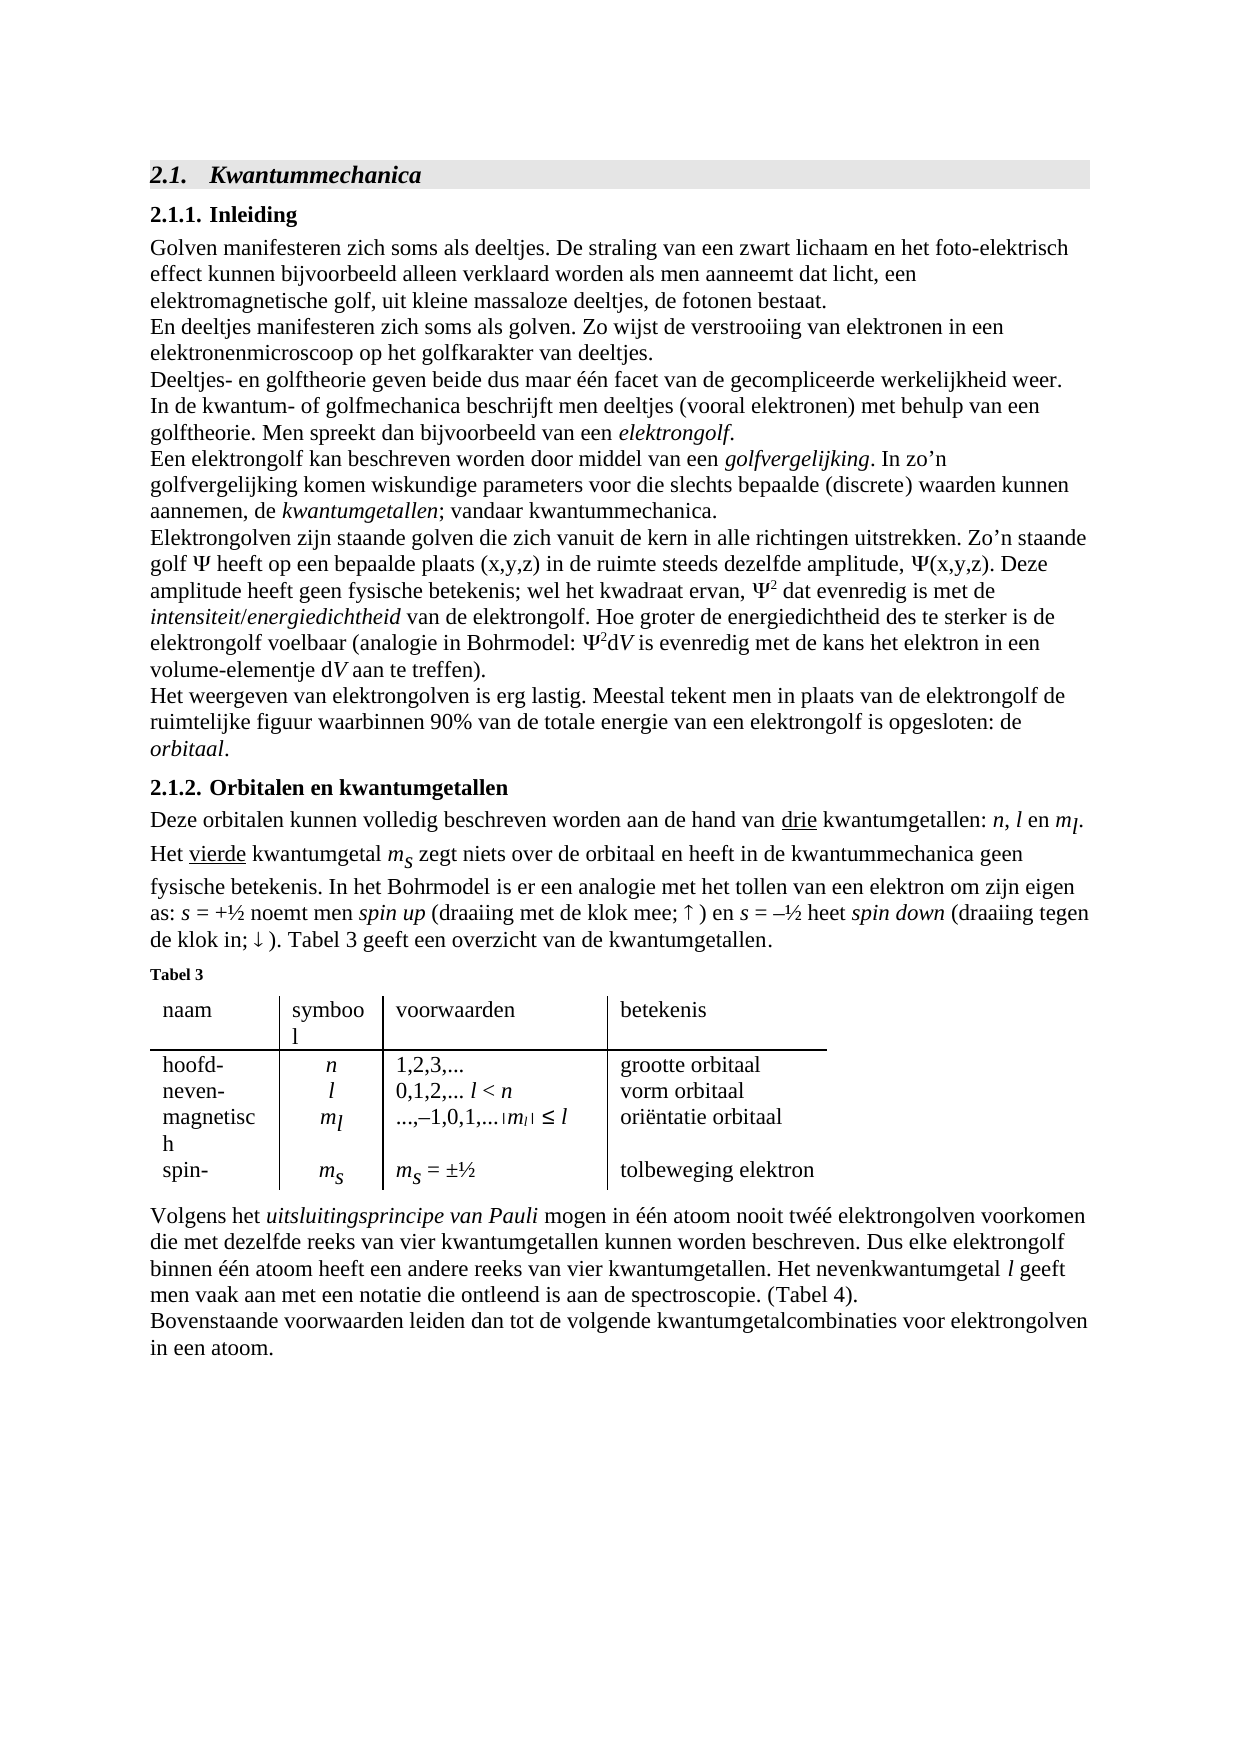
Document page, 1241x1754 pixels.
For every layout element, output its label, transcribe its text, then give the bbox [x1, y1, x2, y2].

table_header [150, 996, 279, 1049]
subtitle Orbitalen en kwantumgetallen [150, 774, 1090, 800]
text Deeltjes- en golftheorie geven beide dus maar één facet van de gecompliceerde werkelijkheid weer. [150, 366, 1090, 392]
text Bovenstaande voorwaarden leiden dan tot de volgende kwantumgetalcombinaties voor elektrongolven in een atoom. [150, 1307, 1090, 1360]
text Een elektrongolf kan beschreven worden door middel van een golfvergelijking. In zo’n golfvergelijking komen wiskundige parameters voor die slechts bepaalde (discrete) waarden kunnen aannemen, de kwantumgetallen; vandaar kwantummechanica. [150, 445, 1090, 524]
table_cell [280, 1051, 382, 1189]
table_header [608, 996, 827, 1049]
text Elektrongolven zijn staande golven die zich vanuit de kern in alle richtingen uitstrekken. Zo’n staande golf heeft op een bepaalde plaats (x,y,z) in de ruimte steeds dezelfde amplitude, (x,y,z). Deze amplitude heeft geen fysische betekenis; wel het kwadraat ervan, 2 dat evenredig is met de intensiteit/energiedichtheid van de elektrongolf. Hoe groter de energiedichtheid des te sterker is de elektrongolf voelbaar (analogie in Bohrmodel: 2dV is evenredig met de kans het elektron in een volume-elementje dV aan te treffen). [150, 524, 1090, 682]
text Golven manifesteren zich soms als deeltjes. De straling van een zwart lichaam en het foto-elektrisch effect kunnen bijvoorbeeld alleen verklaard worden als men aanneemt dat licht, een elektromagnetische golf, uit kleine massaloze deeltjes, de fotonen bestaat. [150, 234, 1090, 313]
text Het weergeven van elektrongolven is erg lastig. Meestal tekent men in plaats van de elektrongolf de ruimtelijke figuur waarbinnen 90% van de totale energie van een elektrongolf is opgesloten: de orbitaal. [150, 682, 1090, 761]
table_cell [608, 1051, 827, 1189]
subtitle Inleiding [150, 201, 1090, 228]
text In de kwantum- of golfmechanica beschrijft men deeltjes (vooral elektronen) met behulp van een golftheorie. Men spreekt dan bijvoorbeeld van een elektrongolf. [150, 392, 1090, 445]
subtitle Kwantummechanica [150, 160, 1090, 189]
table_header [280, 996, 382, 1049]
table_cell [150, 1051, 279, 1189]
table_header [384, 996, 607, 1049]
text En deeltjes manifesteren zich soms als golven. Zo wijst de verstrooiing van elektronen in een elektronenmicroscoop op het golfkarakter van deeltjes. [150, 313, 1090, 366]
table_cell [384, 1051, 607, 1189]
